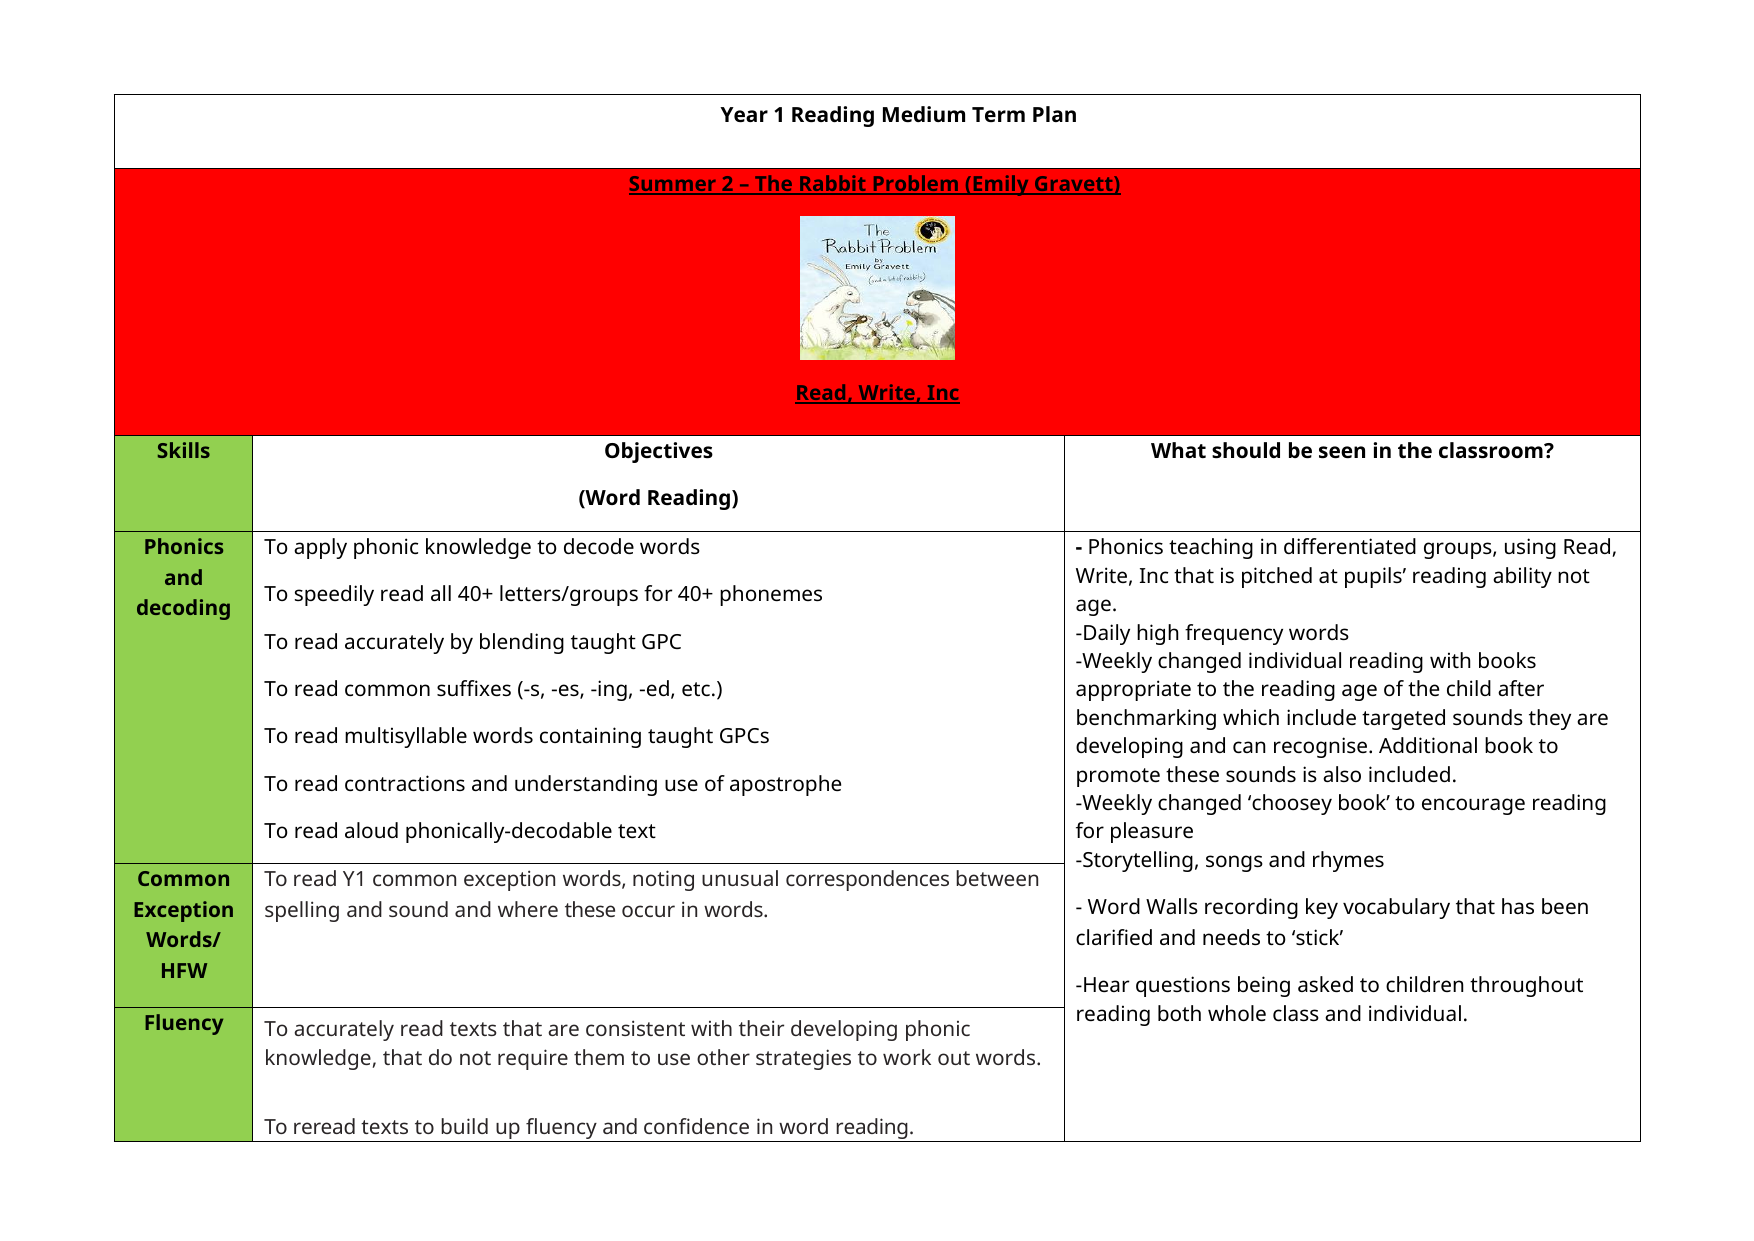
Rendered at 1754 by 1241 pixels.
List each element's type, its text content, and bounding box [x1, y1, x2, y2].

table_cell Fluency [115, 1008, 252, 1141]
table_cell To read Y1 common exception words, noting unusual correspondences between spelling and sound and where these occur in words. [253, 864, 1064, 1007]
table_cell Summer 2 – The Rabbit Problem (Emily Gravett) Read, Write, Inc [115, 169, 1640, 435]
table_cell Phonics and decoding [115, 532, 252, 863]
table_cell Common Exception Words/ HFW [115, 864, 252, 1007]
table_cell To accurately read texts that are consistent with their developing phonic knowledge, that do not require them to use other strategies to work out words. To reread texts to build up fluency and confidence in word reading. [253, 1008, 1064, 1141]
table_cell What should be seen in the classroom? [1065, 436, 1640, 531]
picture [800, 216, 955, 360]
table_cell Skills [115, 436, 252, 531]
table_header Year 1 Reading Medium Term Plan [115, 95, 1640, 168]
table_cell Objectives (Word Reading) [253, 436, 1064, 531]
table_cell To apply phonic knowledge to decode words To speedily read all 40+ letters/groups for 40+ phonemes To read accurately by blending taught GPC To read common suffixes (-s, -es, -ing, -ed, etc.) To read multisyllable words containing taught GPCs To read contractions and understanding use of apostrophe To read aloud phonically-decodable text [253, 532, 1064, 863]
table_cell - Phonics teaching in differentiated groups, using Read, Write, Inc that is pitched at pupils’ reading ability not age. -Daily high frequency words -Weekly changed individual reading with books appropriate to the reading age of the child after benchmarking which include targeted sounds they are developing and can recognise. Additional book to promote these sounds is also included. -Weekly changed ‘choosey book’ to encourage reading for pleasure -Storytelling, songs and rhymes - Word Walls recording key vocabulary that has been clarified and needs to ‘stick’ -Hear questions being asked to children throughout reading both whole class and individual. [1065, 532, 1640, 1141]
